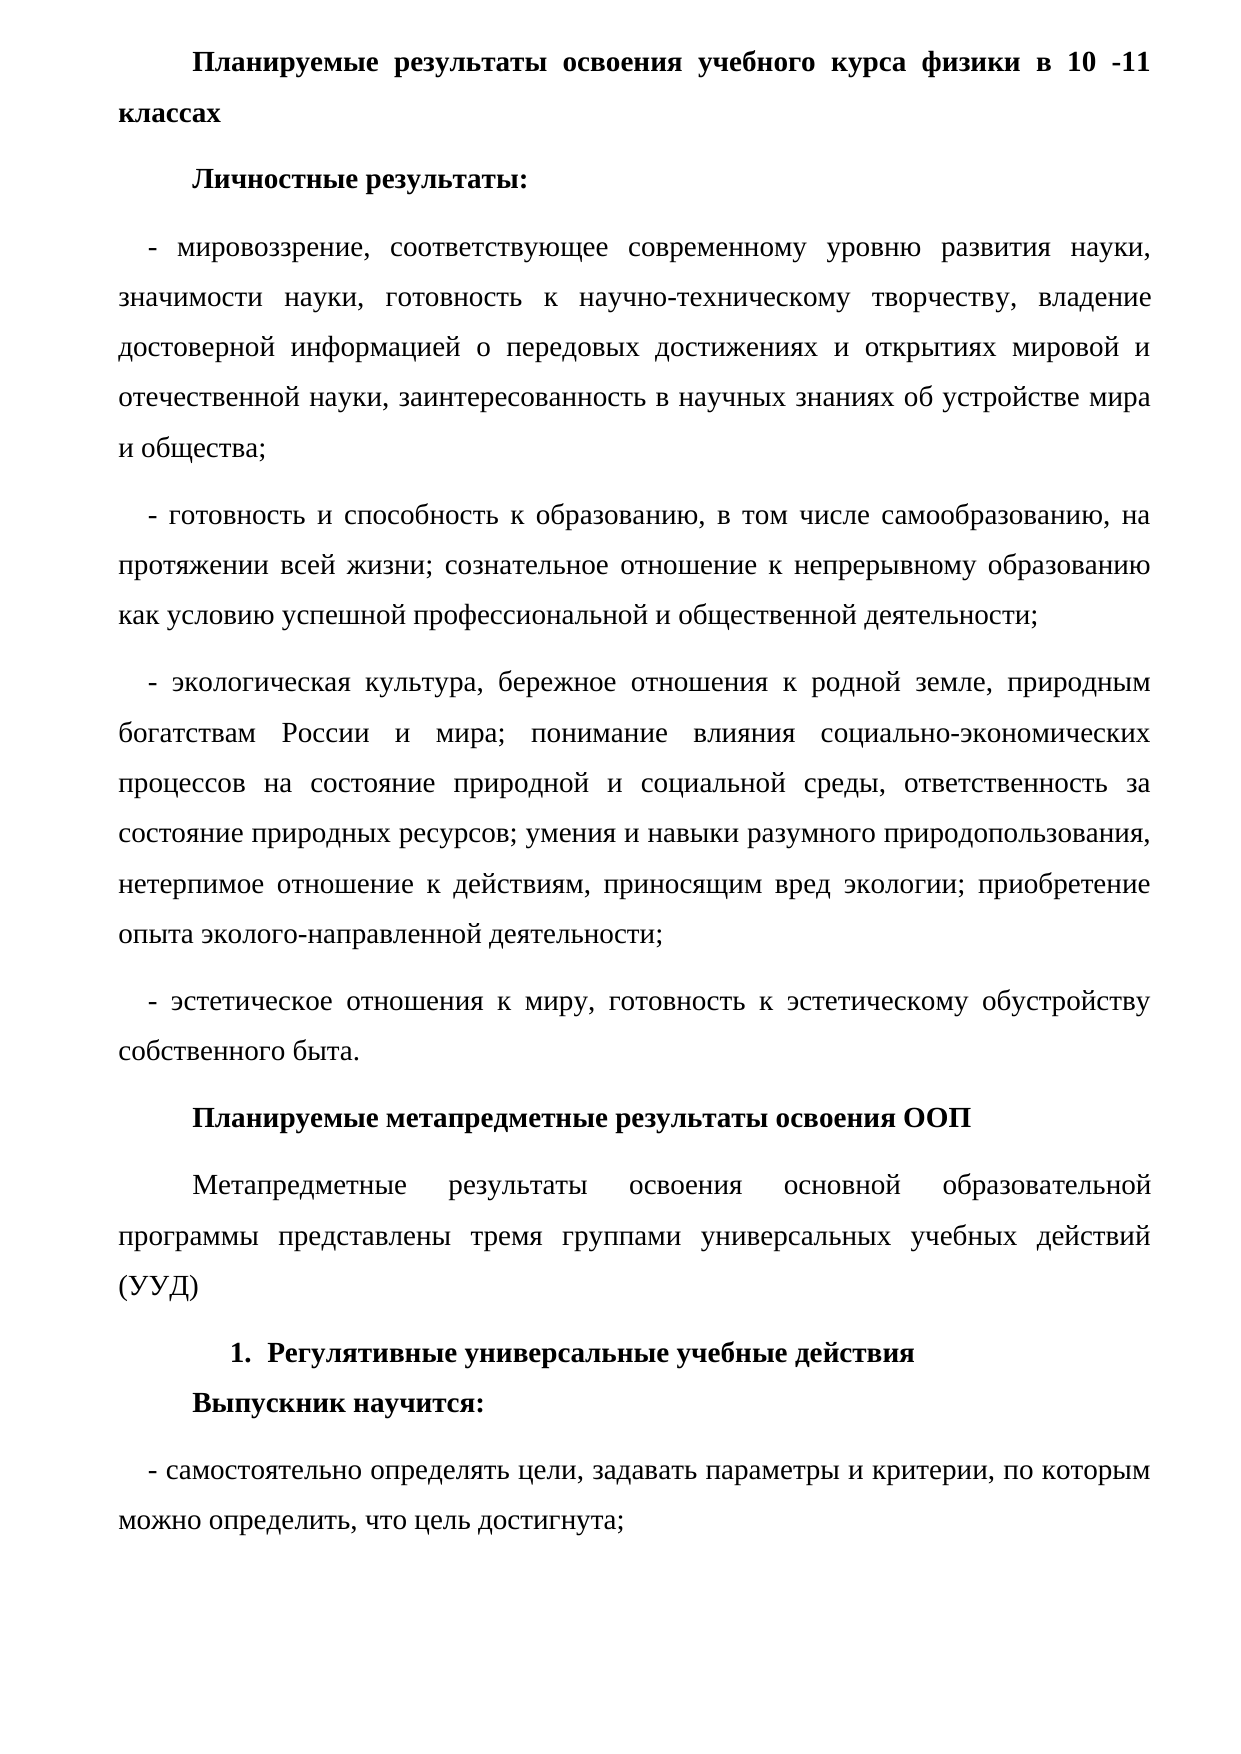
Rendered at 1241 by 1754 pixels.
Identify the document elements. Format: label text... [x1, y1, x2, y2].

text - эстетическое отношения к миру, готовность к эстетическому обустройству собственного быта. [118, 983, 1152, 1067]
text - мировоззрение, соответствующее современному уровню развития науки, значимости науки, готовность к научно-техническому творчеству, владение достоверной информацией о передовых достижениях и открытиях мировой и отечественной науки, заинтересованность в научных знаниях об устройстве мира и общества; [118, 229, 1152, 463]
text - экологическая культура, бережное отношения к родной земле, природным богатствам России и мира; понимание влияния социально-экономических процессов на состояние природной и социальной среды, ответственность за состояние природных ресурсов; умения и навыки разумного природопользования, нетерпимое отношение к действиям, приносящим вред экологии; приобретение опыта эколого-направленной деятельности; [118, 664, 1152, 949]
text Планируемые метапредметные результаты освоения ООП [118, 1100, 1152, 1134]
text - самостоятельно определять цели, задавать параметры и критерии, по которым можно определить, что цель достигнута; [118, 1452, 1152, 1536]
text Метапредметные результаты освоения основной образовательной программы представлены тремя группами универсальных учебных действий (УУД) [118, 1167, 1152, 1301]
text - готовность и способность к образованию, в том числе самообразованию, на протяжении всей жизни; сознательное отношение к непрерывному образованию как условию успешной профессиональной и общественной деятельности; [118, 497, 1152, 631]
text Выпускник научится: [118, 1385, 1152, 1419]
list Регулятивные универсальные учебные действия [229, 1335, 1152, 1368]
text Планируемые результаты освоения учебного курса физики в 10 -11 классах [118, 44, 1152, 128]
text Личностные результаты: [118, 162, 1152, 195]
